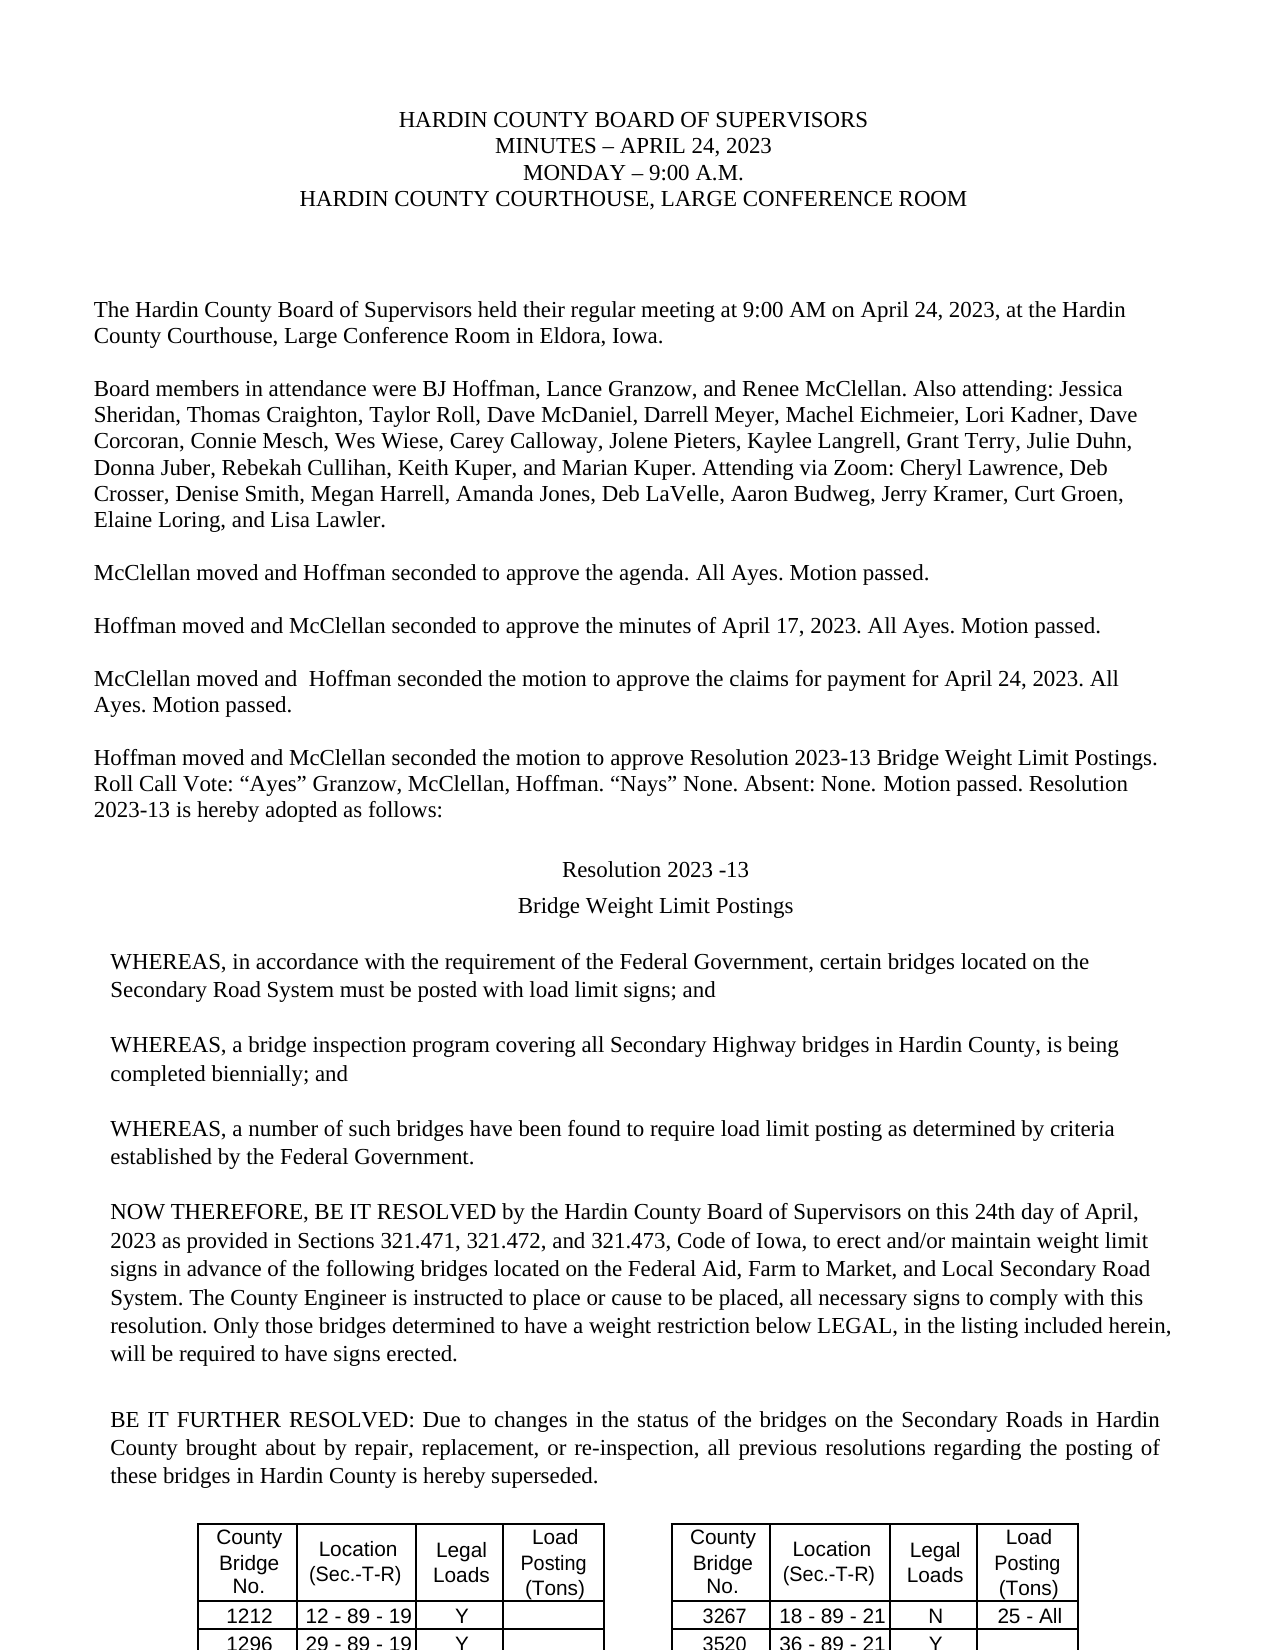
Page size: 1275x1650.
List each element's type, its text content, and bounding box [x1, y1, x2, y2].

text McClellan moved and Hoffman seconded the motion to approve the claims for payment for April 24, 2023. All Ayes. Motion passed. [94, 665, 1173, 717]
text WHEREAS, in accordance with the requirement of the Federal Government, certain bridges located on the Secondary Road System must be posted with load limit signs; and [110, 948, 1173, 1003]
text WHEREAS, a bridge inspection program covering all Secondary Highway bridges in Hardin County, is being completed biennially; and [110, 1031, 1173, 1086]
text MINUTES – APRIL 24, 2023 [94, 133, 1173, 159]
text WHEREAS, a number of such bridges have been found to require load limit posting as determined by criteria established by the Federal Government. [110, 1115, 1173, 1170]
text Resolution 2023 -13 [450, 857, 824, 883]
text NOW THEREFORE, BE IT RESOLVED by the Hardin County Board of Supervisors on this 24th day of April, 2023 as provided in Sections 321.471, 321.472, and 321.473, Code of Iowa, to erect and/or maintain weight limit signs in advance of the following bridges located on the Federal Aid, Farm to Market, and Local Secondary Road System. The County Engineer is instructed to place or cause to be placed, all necessary signs to comply with this resolution. Only those bridges determined to have a weight restriction below LEGAL, in the listing included herein, will be required to have signs erected. [110, 1198, 1173, 1367]
text BE IT FURTHER RESOLVED: Due to changes in the status of the bridges on the Secondary Roads in Hardin County brought about by repair, replacement, or re-inspection, all previous resolutions regarding the posting of these bridges in Hardin County is hereby superseded. [110, 1406, 1162, 1489]
text Hoffman moved and McClellan seconded to approve the minutes of April 17, 2023. All Ayes. Motion passed. [94, 612, 1173, 638]
text HARDIN COUNTY COURTHOUSE, LARGE CONFERENCE ROOM [94, 185, 1173, 212]
text Bridge Weight Limit Postings [450, 892, 824, 919]
text McClellan moved and Hoffman seconded to approve the agenda. All Ayes. Motion passed. [94, 559, 1173, 586]
text HARDIN COUNTY BOARD OF SUPERVISORS [94, 106, 1173, 133]
text Board members in attendance were BJ Hoffman, Lance Granzow, and Renee McClellan. Also attending: Jessica Sheridan, Thomas Craighton, Taylor Roll, Dave McDaniel, Darrell Meyer, Machel Eichmeier, Lori Kadner, Dave Corcoran, Connie Mesch, Wes Wiese, Carey Calloway, Jolene Pieters, Kaylee Langrell, Grant Terry, Julie Duhn, Donna Juber, Rebekah Cullihan, Keith Kuper, and Marian Kuper. Attending via Zoom: Cheryl Lawrence, Deb Crosser, Denise Smith, Megan Harrell, Amanda Jones, Deb LaVelle, Aaron Budweg, Jerry Kramer, Curt Groen, Elaine Loring, and Lisa Lawler. [94, 375, 1173, 533]
text The Hardin County Board of Supervisors held their regular meeting at 9:00 AM on April 24, 2023, at the Hardin County Courthouse, Large Conference Room in Eldora, Iowa. [94, 296, 1173, 348]
text Hoffman moved and McClellan seconded the motion to approve Resolution 2023-13 Bridge Weight Limit Postings. Roll Call Vote: “Ayes” Granzow, McClellan, Hoffman. “Nays” None. Absent: None. Motion passed. Resolution 2023-13 is hereby adopted as follows: [94, 744, 1173, 823]
text MONDAY – 9:00 A.M. [94, 159, 1173, 185]
